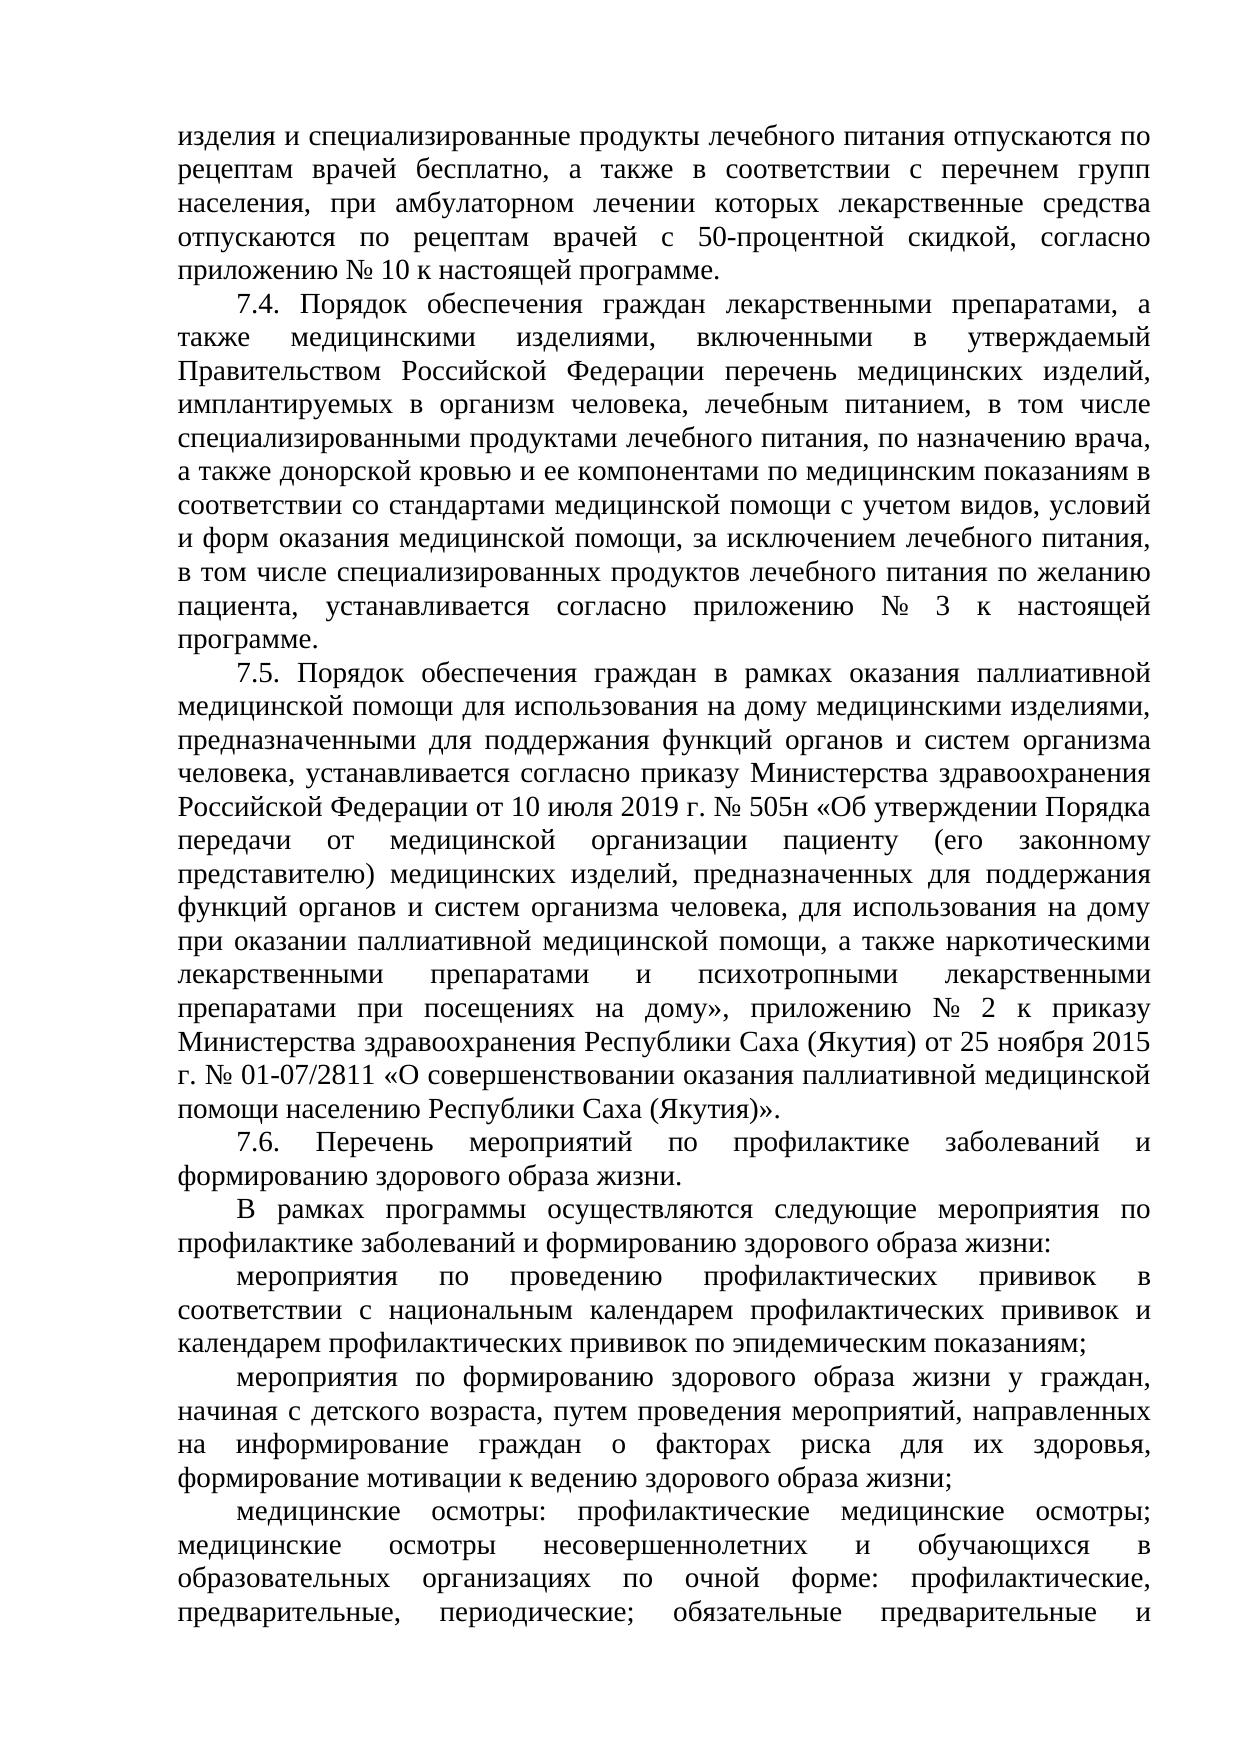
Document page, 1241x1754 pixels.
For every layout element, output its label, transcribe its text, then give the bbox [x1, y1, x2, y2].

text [177, 118, 1152, 286]
text 7.4. Порядок обеспечения граждан лекарственными препаратами, а также медицинскими изделиями, включенными в утверждаемый Правительством Российской Федерации перечень медицинских изделий, имплантируемых в организм человека, лечебным питанием, в том числе специализированными продуктами лечебного питания, по назначению врача, а также донорской кровью и ее компонентами по медицинским показаниям в соответствии со стандартами медицинской помощи с учетом видов, условий и форм оказания медицинской помощи, за исключением лечебного питания, в том числе специализированных продуктов лечебного питания по желанию пациента, устанавливается согласно приложению № 3 к настоящей программе. [177, 286, 1152, 655]
text 7.5. Порядок обеспечения граждан в рамках оказания паллиативной медицинской помощи для использования на дому медицинскими изделиями, предназначенными для поддержания функций органов и систем организма человека, устанавливается согласно приказу Министерства здравоохранения Российской Федерации от 10 июля 2019 г. № 505н «Об утверждении Порядка передачи от медицинской организации пациенту (его законному представителю) медицинских изделий, предназначенных для поддержания функций органов и систем организма человека, для использования на дому при оказании паллиативной медицинской помощи, а также наркотическими лекарственными препаратами и психотропными лекарственными препаратами при посещениях на дому», приложению № 2 к приказу Министерства здравоохранения Республики Саха (Якутия) от 25 ноября 2015 г. № 01-07/2811 «О совершенствовании оказания паллиативной медицинской помощи населению Республики Саха (Якутия)». [177, 655, 1152, 1124]
text мероприятия по формированию здорового образа жизни у граждан, начиная с детского возраста, путем проведения мероприятий, направленных на информирование граждан о факторах риска для их здоровья, формирование мотивации к ведению здорового образа жизни; [177, 1359, 1152, 1493]
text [177, 1493, 1152, 1627]
text В рамках программы осуществляются следующие мероприятия по профилактике заболеваний и формированию здорового образа жизни: [177, 1191, 1152, 1258]
text мероприятия по проведению профилактических прививок в соответствии с национальным календарем профилактических прививок и календарем профилактических прививок по эпидемическим показаниям; [177, 1258, 1152, 1359]
text 7.6. Перечень мероприятий по профилактике заболеваний и формированию здорового образа жизни. [177, 1124, 1152, 1191]
